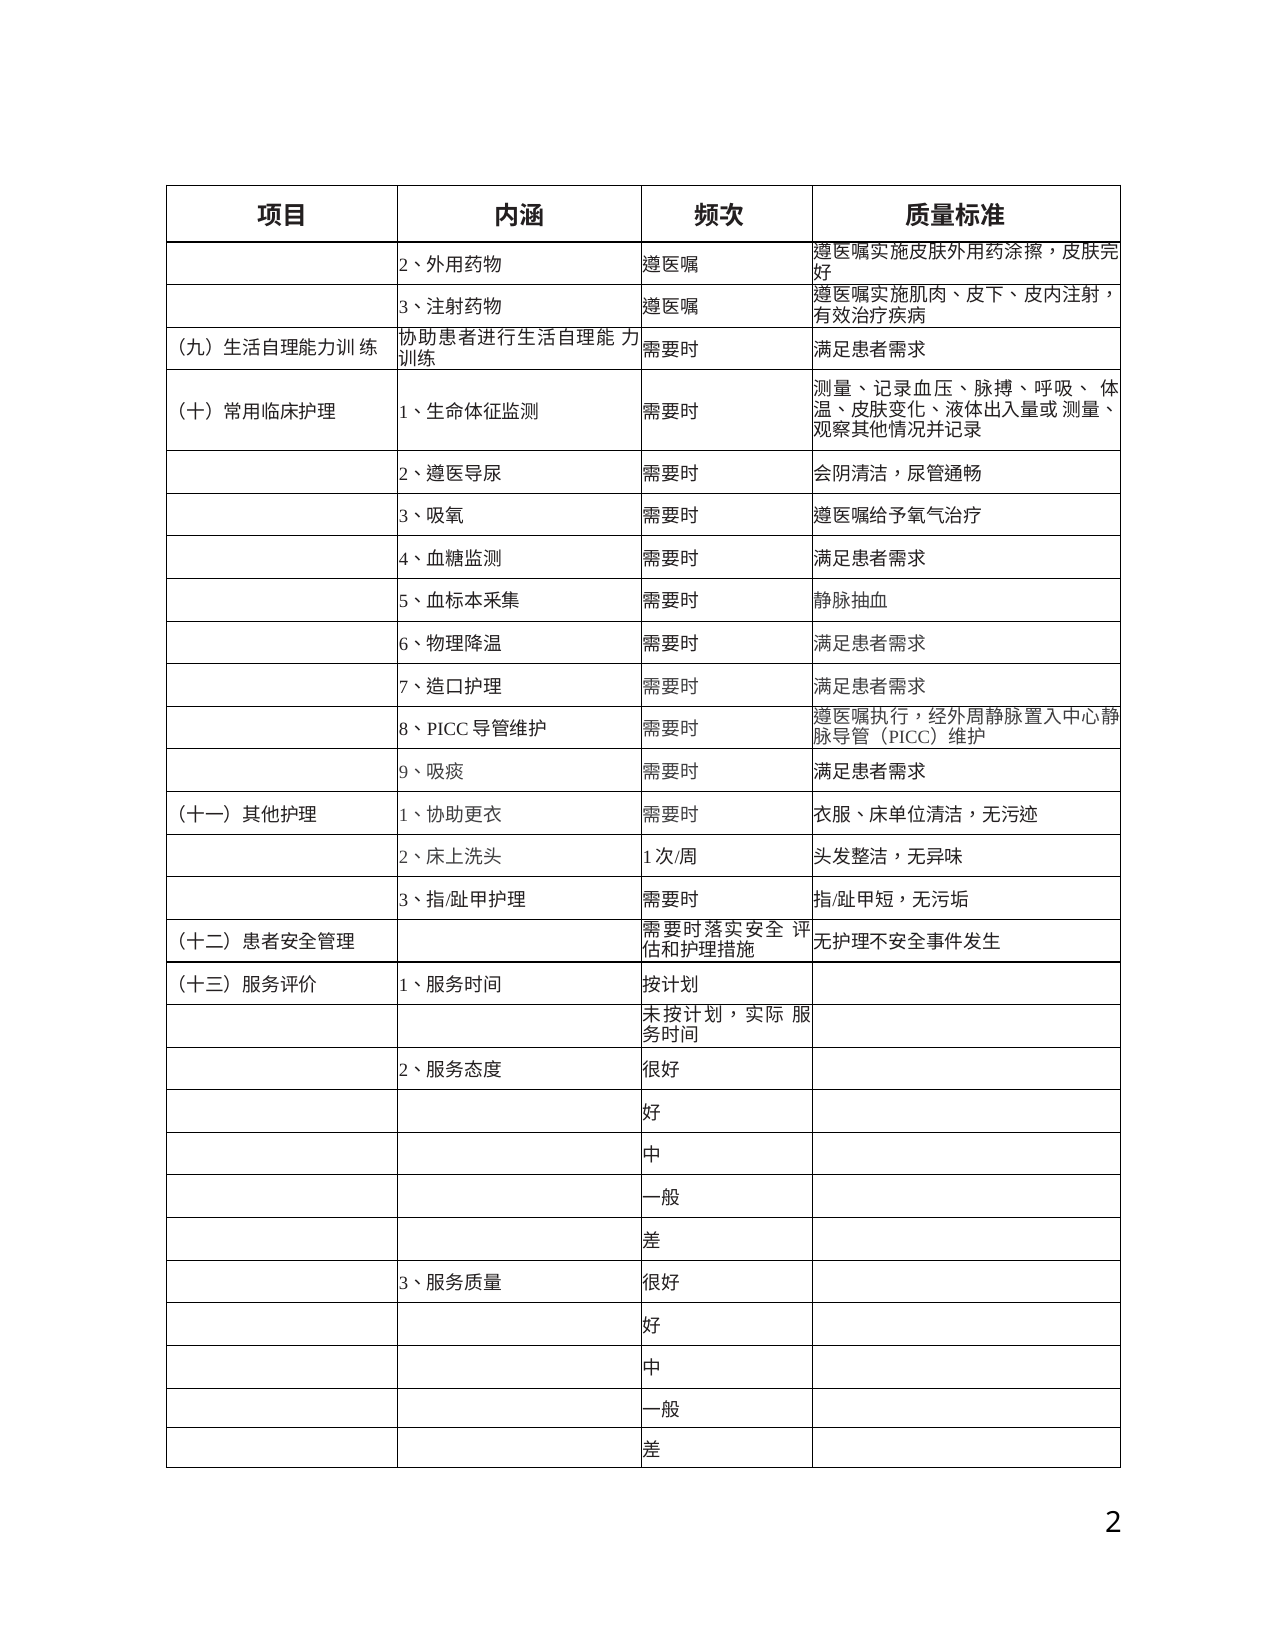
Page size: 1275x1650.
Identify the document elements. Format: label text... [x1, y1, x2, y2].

table_cell [398, 1218, 641, 1259]
table_cell 6、物理降温 [398, 622, 641, 663]
table_cell 1、协助更衣 [398, 792, 641, 833]
table_cell 中 [642, 1133, 812, 1174]
table_cell [167, 1303, 397, 1345]
table_cell [167, 1175, 397, 1217]
table_cell 2、床上洗头 [398, 835, 641, 876]
table_cell （十二）患者安全管理 [167, 920, 397, 961]
table_cell [813, 1090, 1120, 1132]
table_cell 需要时 [642, 536, 812, 578]
table_cell [398, 1428, 641, 1467]
table_cell [398, 1005, 641, 1047]
table_cell [398, 1389, 641, 1427]
table_cell 1、生命体征监测 [398, 370, 641, 450]
table_cell （十三）服务评价 [167, 963, 397, 1004]
table_cell 需要时 [642, 328, 812, 369]
table_cell [813, 1218, 1120, 1259]
table_cell 遵医嘱执行，经外周静脉置入中心静脉导管（PICC）维护 [813, 707, 1120, 748]
table_cell 差 [642, 1428, 812, 1467]
table_cell 需要时 [642, 707, 812, 748]
table_cell [167, 707, 397, 748]
table_cell [167, 1090, 397, 1132]
table_cell 质量标准 [813, 186, 1120, 241]
table_cell [813, 963, 1120, 1004]
table_cell [813, 1048, 1120, 1089]
table_cell 遵医嘱实施皮肤外用药涂擦，皮肤完好 [813, 243, 1120, 284]
table_cell 1、服务时间 [398, 963, 641, 1004]
table_cell 3、注射药物 [398, 285, 641, 327]
table_cell 9、吸痰 [398, 749, 641, 791]
table_cell [398, 1346, 641, 1387]
table_cell 会阴清洁，尿管通畅 [813, 451, 1120, 493]
table_cell 遵医嘱 [642, 285, 812, 327]
table_cell 满足患者需求 [813, 749, 1120, 791]
table_cell [398, 920, 641, 961]
table_cell 未按计划，实际 服务时间 [642, 1005, 812, 1047]
table_cell 需要时 [642, 792, 812, 833]
table_cell [813, 1428, 1120, 1467]
table_cell 头发整洁，无异味 [813, 835, 1120, 876]
table_cell 需要时 [642, 749, 812, 791]
table_cell 需要时 [642, 494, 812, 535]
table_cell [167, 1261, 397, 1302]
table_cell 频次 [642, 186, 812, 241]
table_cell 好 [642, 1090, 812, 1132]
table_cell 满足患者需求 [813, 328, 1120, 369]
table_cell [813, 1133, 1120, 1174]
table_cell [398, 1303, 641, 1345]
table_cell 差 [642, 1218, 812, 1259]
table_cell 测量、记录血压、脉搏、呼吸、 体温、皮肤变化、液体出入量或 测量、观察其他情况并记录 [813, 370, 1120, 450]
table_cell [167, 1005, 397, 1047]
table_cell [167, 243, 397, 284]
table_cell [813, 1389, 1120, 1427]
table_cell 衣服、床单位清洁，无污迹 [813, 792, 1120, 833]
table_cell [167, 1428, 397, 1467]
table_cell [398, 1175, 641, 1217]
table_cell [167, 536, 397, 578]
table_cell 一般 [642, 1389, 812, 1427]
table_cell 无护理不安全事件发生 [813, 920, 1120, 961]
table_cell 中 [642, 1346, 812, 1387]
table_cell [813, 1261, 1120, 1302]
table_cell [813, 1346, 1120, 1387]
table_cell 8、PICC导管维护 [398, 707, 641, 748]
table_cell [167, 285, 397, 327]
table_cell 5、血标本釆集 [398, 579, 641, 621]
table_cell 需要时 [642, 451, 812, 493]
table_cell [167, 835, 397, 876]
table_cell [813, 1005, 1120, 1047]
table_cell 静脉抽血 [813, 579, 1120, 621]
table_cell 需要时 [642, 877, 812, 919]
table_cell [167, 877, 397, 919]
table_cell [813, 1303, 1120, 1345]
table_cell [167, 1389, 397, 1427]
table_cell 好 [642, 1303, 812, 1345]
table_cell 很好 [642, 1048, 812, 1089]
table_cell 需要时 [642, 622, 812, 663]
table_cell 内涵 [398, 186, 641, 241]
table_cell [167, 1048, 397, 1089]
table_cell [813, 1175, 1120, 1217]
table_cell 需要时 [642, 370, 812, 450]
table_cell 3、吸氧 [398, 494, 641, 535]
table_cell 2、遵医导尿 [398, 451, 641, 493]
table_cell 3、指/趾甲护理 [398, 877, 641, 919]
table_cell 满足患者需求 [813, 664, 1120, 706]
table_cell [167, 749, 397, 791]
table_cell 1次/周 [642, 835, 812, 876]
table_cell 2、外用药物 [398, 243, 641, 284]
table_cell 遵医嘱给予氧气治疗 [813, 494, 1120, 535]
table_cell 指/趾甲短，无污垢 [813, 877, 1120, 919]
table_cell [167, 1133, 397, 1174]
table_cell 满足患者需求 [813, 622, 1120, 663]
table_cell 需要时 [642, 579, 812, 621]
table_cell [167, 579, 397, 621]
table_cell 3、服务质量 [398, 1261, 641, 1302]
table_cell [398, 1090, 641, 1132]
table_cell [167, 1218, 397, 1259]
table_cell 需要时落实安全 评估和护理措施 [642, 920, 812, 961]
table_cell 按计划 [642, 963, 812, 1004]
table_cell [167, 451, 397, 493]
table_cell 7、造口护理 [398, 664, 641, 706]
table_cell 项目 [167, 186, 397, 241]
table_cell 满足患者需求 [813, 536, 1120, 578]
table_cell 2、服务态度 [398, 1048, 641, 1089]
table_cell （十）常用临床护理 [167, 370, 397, 450]
table_cell 一般 [642, 1175, 812, 1217]
table_cell [167, 622, 397, 663]
table_cell 4、血糖监测 [398, 536, 641, 578]
table_cell [167, 494, 397, 535]
table_cell （九）生活自理能力训 练 [167, 328, 397, 369]
table_cell 遵医嘱实施肌肉、皮下、皮内注射，有效治疗疾病 [813, 285, 1120, 327]
table_cell 遵医嘱 [642, 243, 812, 284]
table_cell 需要时 [642, 664, 812, 706]
table_cell 协助患者进行生活自理能 力训练 [398, 328, 641, 369]
table_cell [167, 664, 397, 706]
table_cell 很好 [642, 1261, 812, 1302]
table_cell [398, 1133, 641, 1174]
table_cell （十一）其他护理 [167, 792, 397, 833]
table_cell [167, 1346, 397, 1387]
